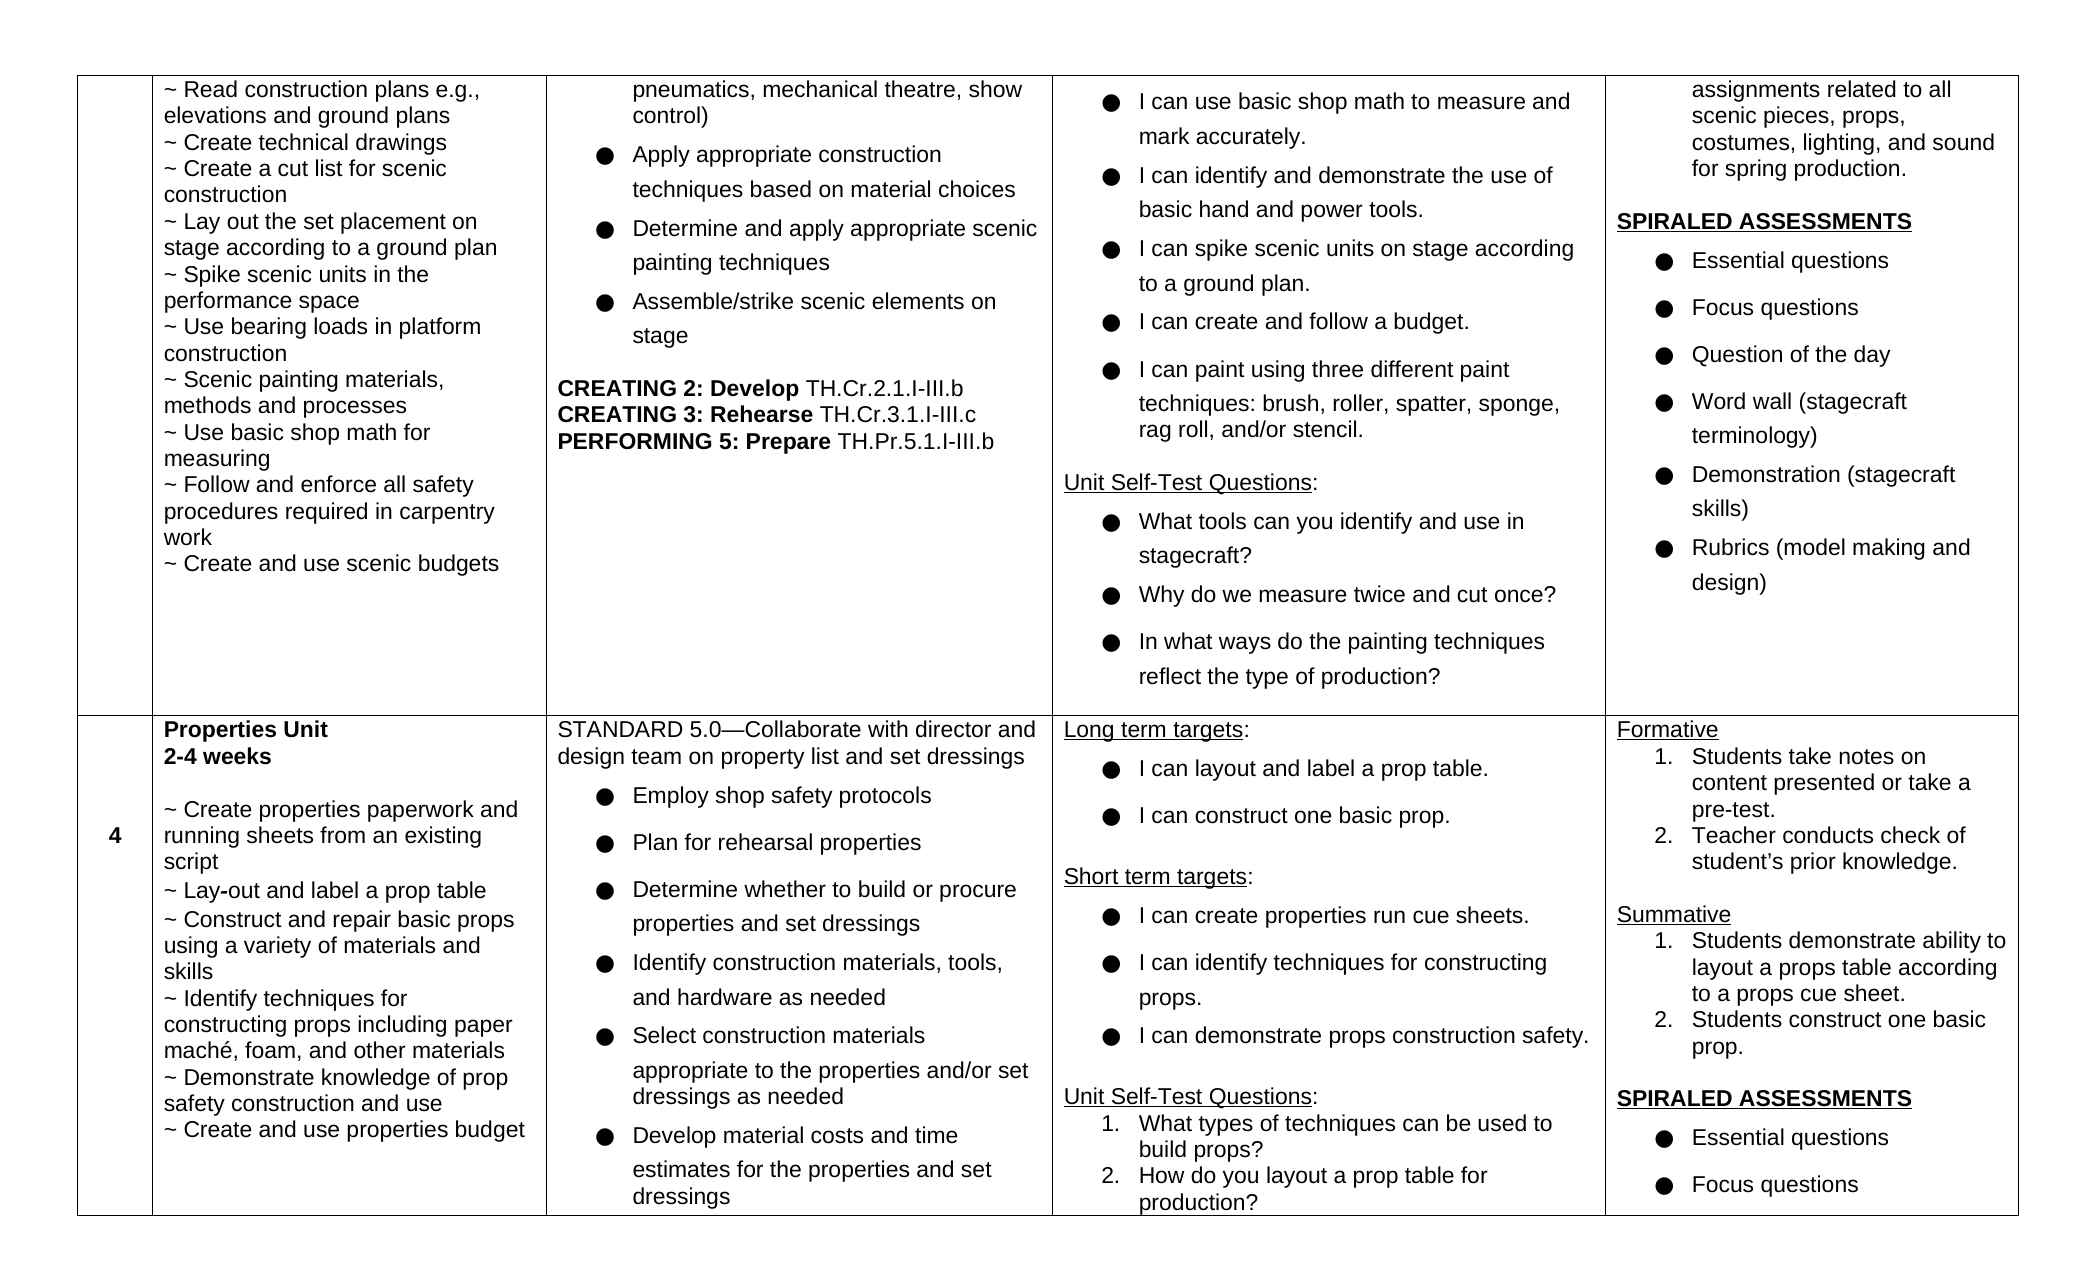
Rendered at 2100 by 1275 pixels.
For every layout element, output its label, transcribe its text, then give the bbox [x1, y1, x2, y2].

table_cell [1053, 716, 1605, 1215]
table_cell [1606, 716, 2018, 1215]
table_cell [153, 716, 546, 1215]
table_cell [1606, 76, 2018, 715]
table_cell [547, 76, 1052, 715]
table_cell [1053, 76, 1605, 715]
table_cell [153, 76, 546, 715]
table_cell 4 [78, 716, 152, 1215]
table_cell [547, 716, 1052, 1215]
table_cell 3 [78, 76, 152, 715]
